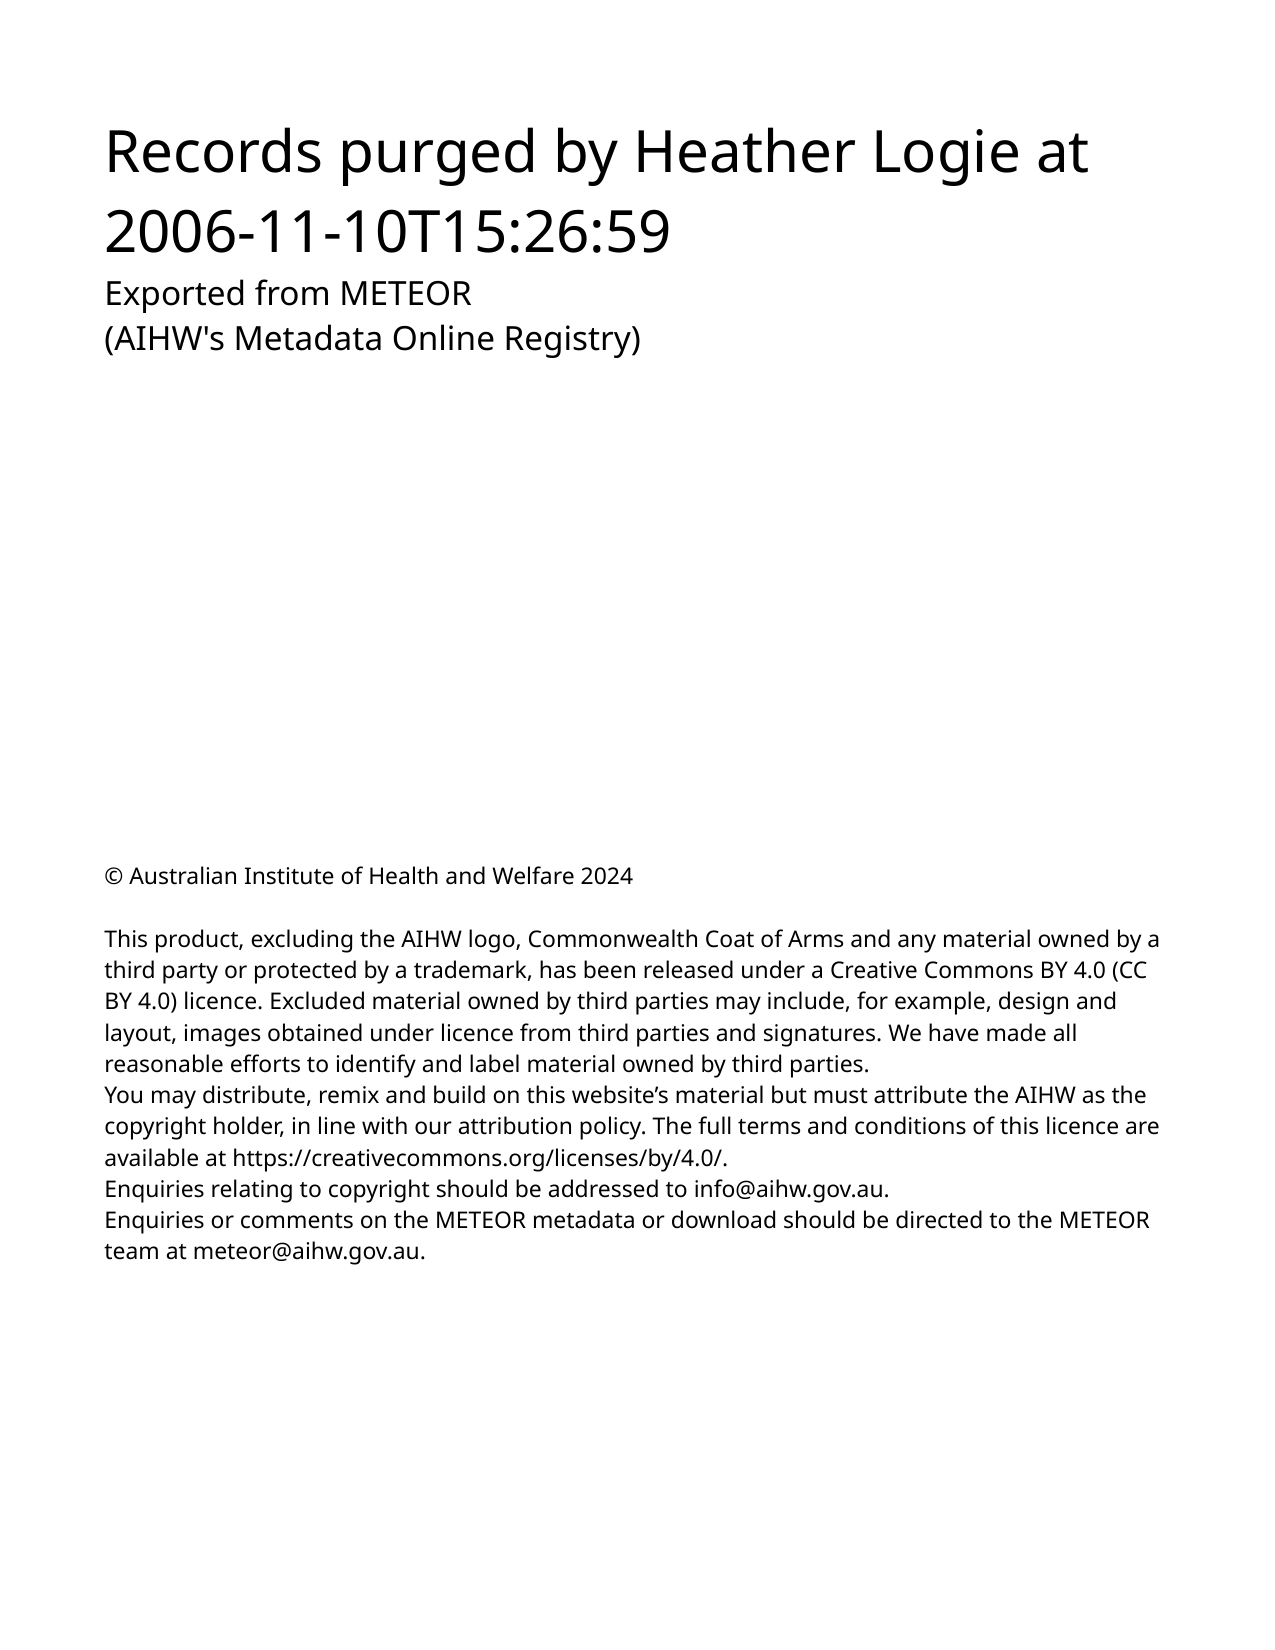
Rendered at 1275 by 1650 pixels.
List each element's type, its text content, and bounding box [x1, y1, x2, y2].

text © Australian Institute of Health and Welfare 2024 [104, 860, 1171, 891]
subtitle (AIHW's Metadata Online Registry) [104, 315, 1171, 360]
text Enquiries or comments on the METEOR metadata or download should be directed to the METEOR team at meteor@aihw.gov.au. [104, 1204, 1171, 1266]
text This product, excluding the AIHW logo, Commonwealth Coat of Arms and any material owned by a third party or protected by a trademark, has been released under a Creative Commons BY 4.0 (CC BY 4.0) licence. Excluded material owned by third parties may include, for example, design and layout, images obtained under licence from third parties and signatures. We have made all reasonable efforts to identify and label material owned by third parties. [104, 923, 1171, 1079]
subtitle Exported from METEOR [104, 269, 1171, 315]
title Records purged by Heather Logie at 2006-11-10T15:26:59 [104, 110, 1171, 269]
text Enquiries relating to copyright should be addressed to info@aihw.gov.au. [104, 1173, 1171, 1204]
text You may distribute, remix and build on this website’s material but must attribute the AIHW as the copyright holder, in line with our attribution policy. The full terms and conditions of this licence are available at https://creativecommons.org/licenses/by/4.0/. [104, 1079, 1171, 1173]
